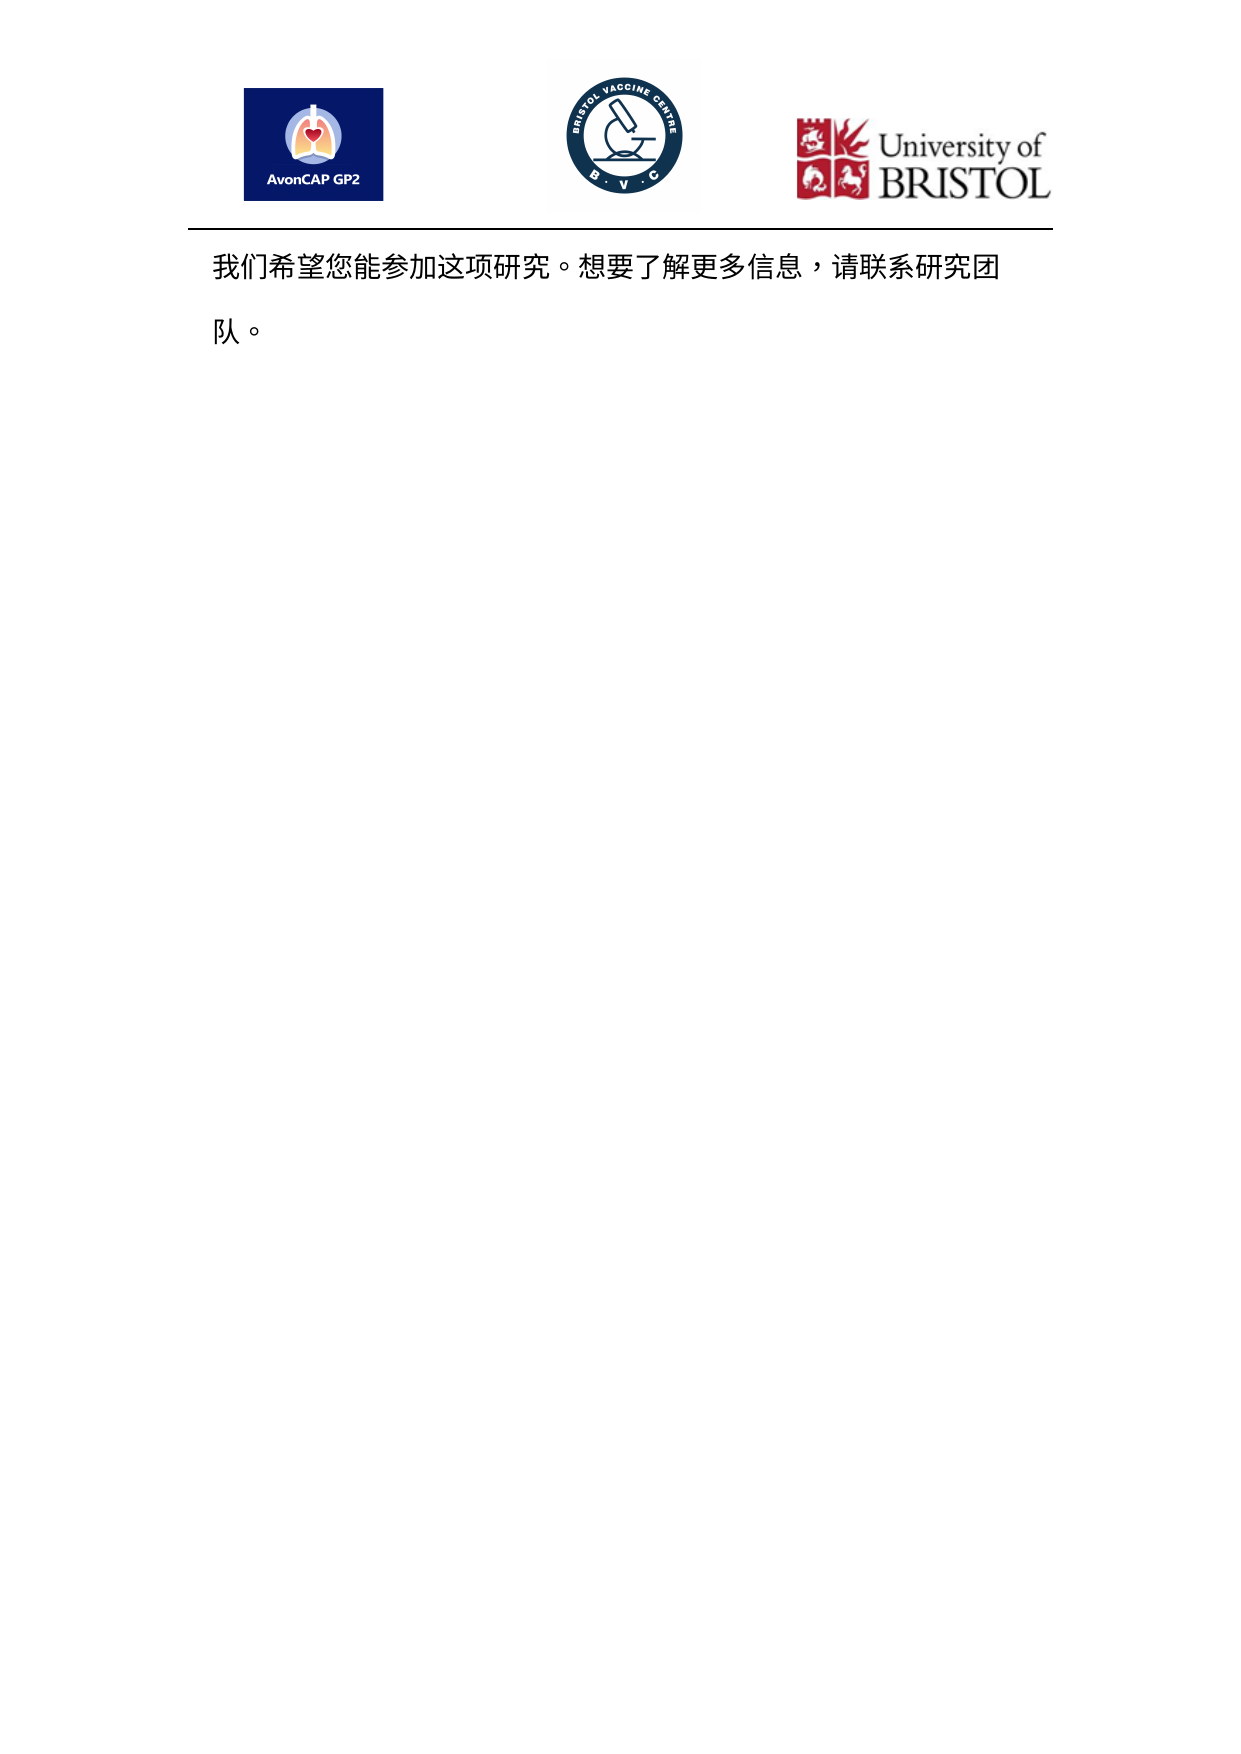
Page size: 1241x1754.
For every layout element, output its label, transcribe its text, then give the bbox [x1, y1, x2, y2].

picture [243, 88, 384, 201]
picture [796, 118, 1052, 200]
picture [547, 58, 702, 213]
text 我们希望您能参加这项研究。想要了解更多信息，请联系研究团队。 [212, 234, 1028, 364]
